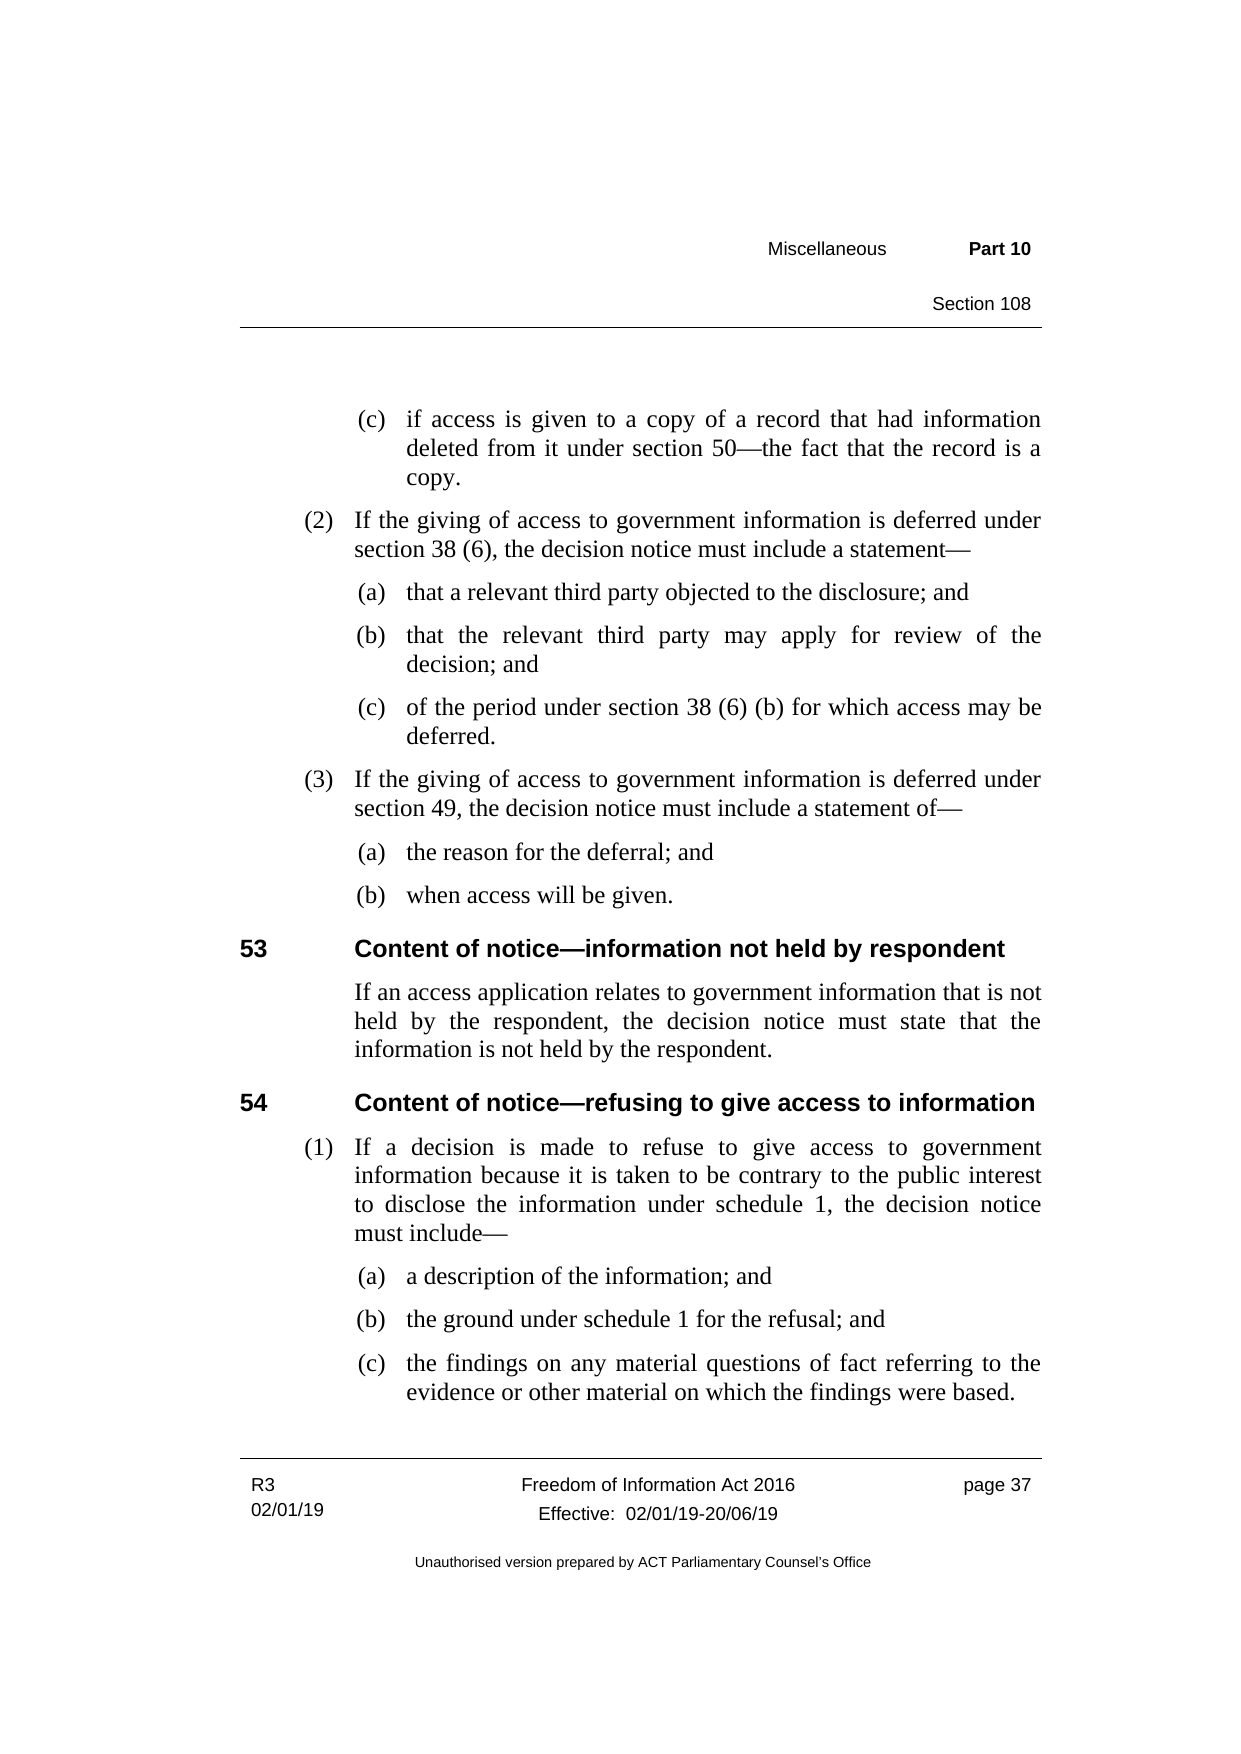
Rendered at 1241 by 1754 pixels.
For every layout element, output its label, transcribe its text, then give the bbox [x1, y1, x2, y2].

text (c) if access is given to a copy of a record that had information deleted from it under section 50—the fact that the record is a copy. [239, 404, 1042, 490]
text If an access application relates to government information that is not held by the respondent, the decision notice must state that the information is not held by the respondent. [354, 977, 1042, 1063]
text (c) of the period under section 38 (6) (b) for which access may be deferred. [239, 692, 1042, 750]
text 53 Content of notice—information not held by respondent [239, 934, 1042, 962]
text (b) when access will be given. [239, 880, 1042, 909]
text 54 Content of notice—refusing to give access to information [239, 1088, 1042, 1117]
text (a) that a relevant third party objected to the disclosure; and [239, 577, 1042, 606]
text (a) a description of the information; and [239, 1261, 1042, 1290]
text (2) If the giving of access to government information is deferred under section 38 (6), the decision notice must include a statement— [239, 505, 1042, 562]
text (b) that the relevant third party may apply for review of the decision; and [239, 620, 1042, 678]
text (b) the ground under schedule 1 for the refusal; and [239, 1304, 1042, 1333]
text (a) the reason for the deferral; and [239, 837, 1042, 865]
text (3) If the giving of access to government information is deferred under section 49, the decision notice must include a statement of— [239, 764, 1042, 822]
text (1) If a decision is made to refuse to give access to government information because it is taken to be contrary to the public interest to disclose the information under schedule 1, the decision notice must include— [239, 1132, 1042, 1247]
text (c) the findings on any material questions of fact referring to the evidence or other material on which the findings were based. [239, 1348, 1042, 1405]
